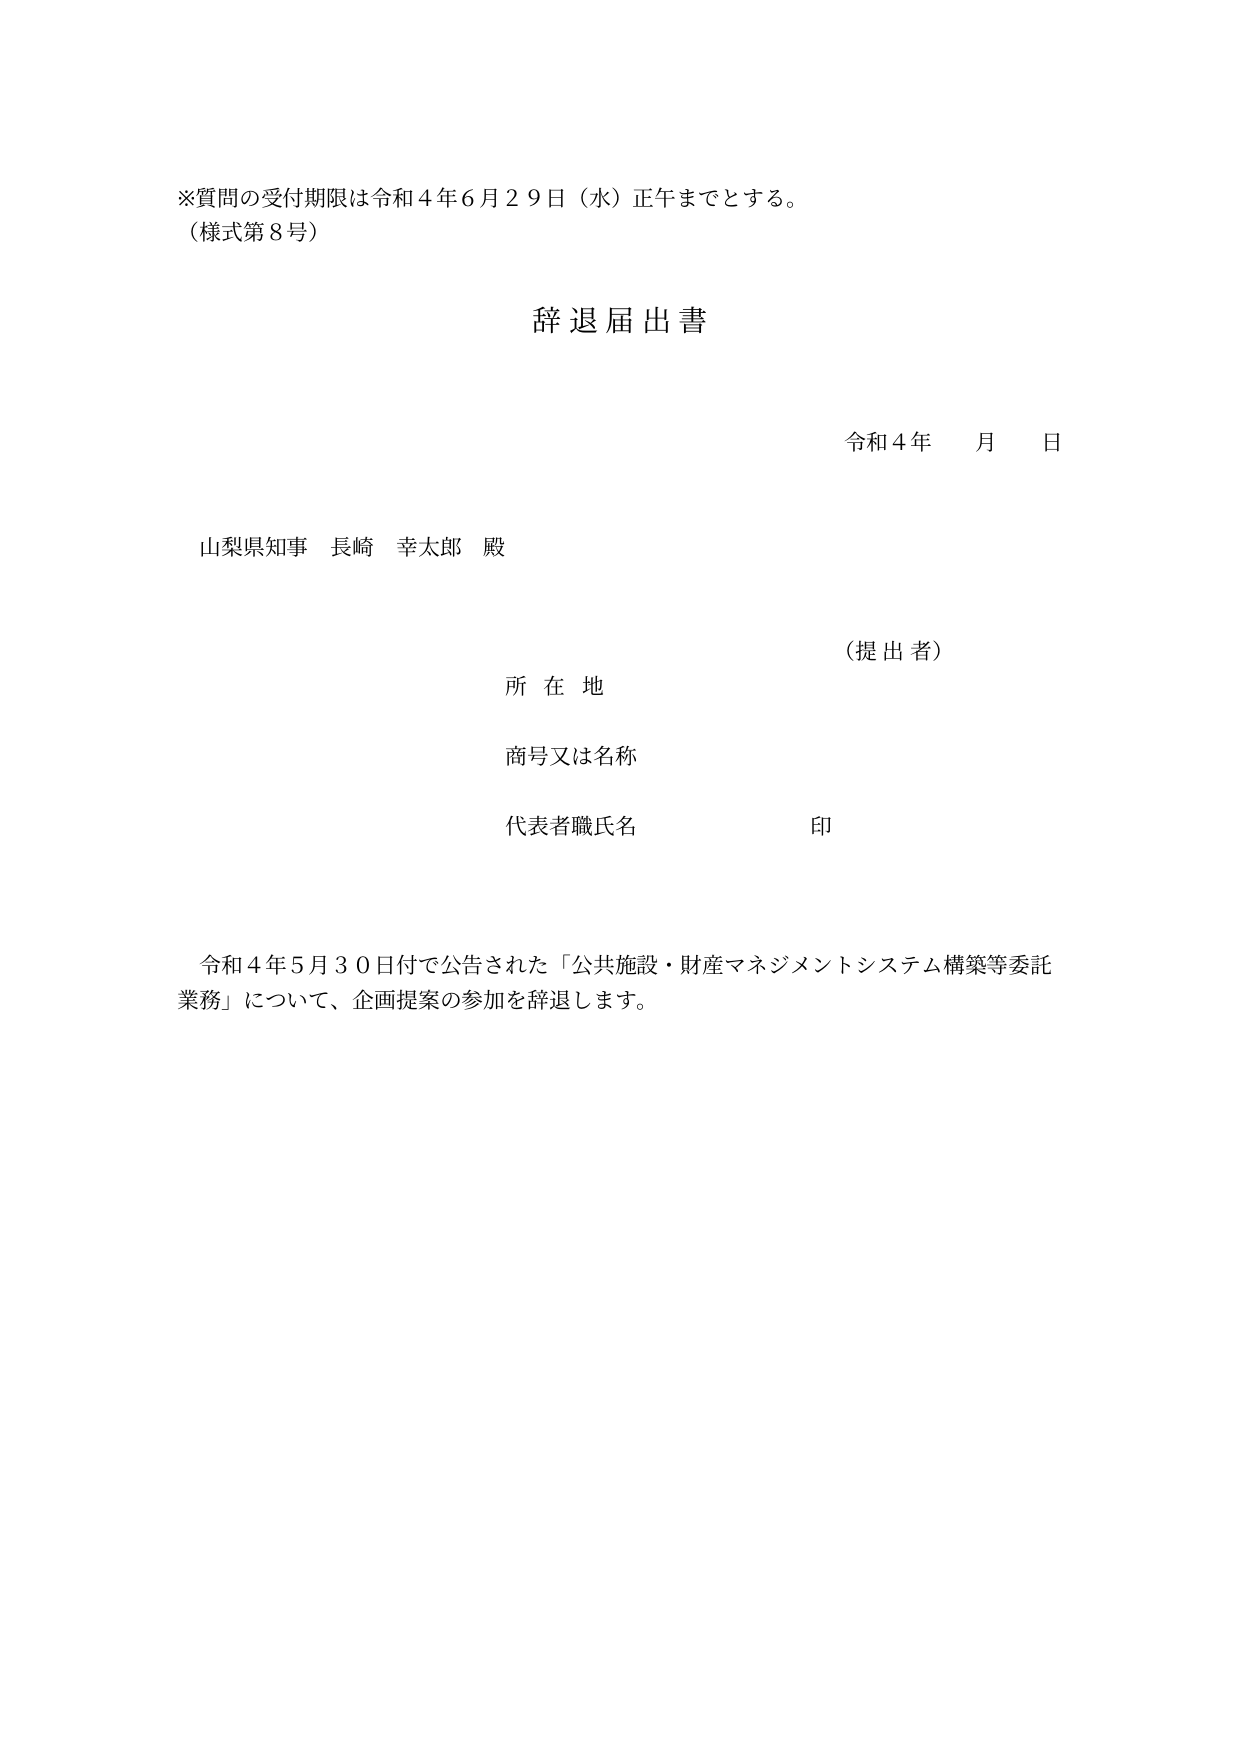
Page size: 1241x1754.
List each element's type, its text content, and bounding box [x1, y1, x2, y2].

text 令和４年５月３０日付で公告された「公共施設・財産マネジメントシステム構築等委託業務」について、企画提案の参加を辞退します。 [177, 947, 1063, 1017]
text 山梨県知事 長崎 幸太郎 殿 [177, 528, 1063, 563]
text （様式第８号） [177, 214, 1063, 249]
text 所在地 [177, 668, 1063, 702]
text 辞 退 届 出 書 [177, 284, 1063, 353]
text ※質問の受付期限は令和４年６月２９日（水）正午までとする。 [177, 179, 1063, 214]
text 商号又は名称 [177, 737, 1063, 772]
text 令和４年 月 日 [177, 423, 1063, 458]
text （提 出 者） [177, 633, 954, 668]
text 代表者職氏名 印 [177, 807, 1063, 842]
